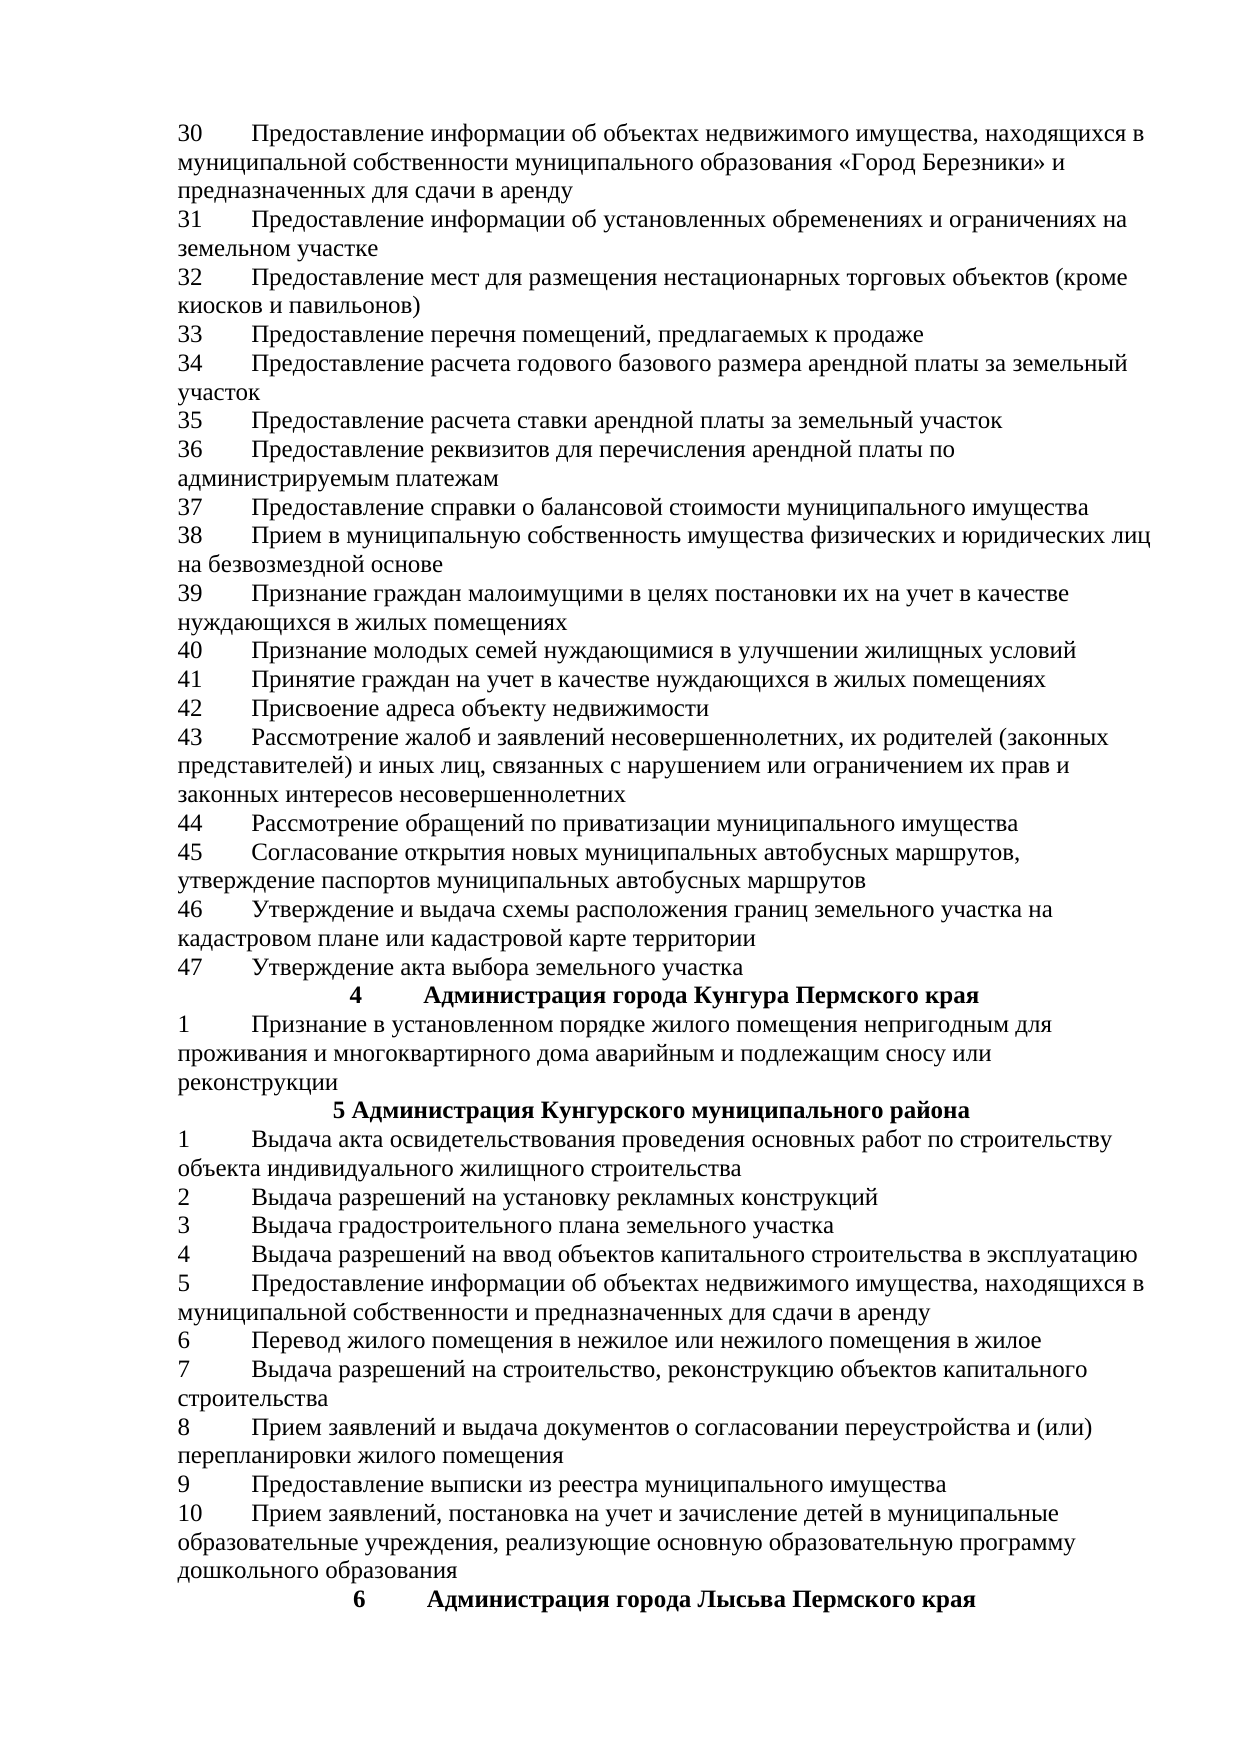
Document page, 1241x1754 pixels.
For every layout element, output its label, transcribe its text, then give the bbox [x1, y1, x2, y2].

text 7 Выдача разрешений на строительство, реконструкцию объектов капитального строительства [177, 1354, 1152, 1412]
text 41 Принятие граждан на учет в качестве нуждающихся в жилых помещениях [177, 664, 1152, 693]
text 10 Прием заявлений, постановка на учет и зачисление детей в муниципальные образовательные учреждения, реализующие основную образовательную программу дошкольного образования [177, 1498, 1152, 1584]
text 46 Утверждение и выдача схемы расположения границ земельного участка на кадастровом плане или кадастровой карте территории [177, 894, 1152, 952]
text 2 Выдача разрешений на установку рекламных конструкций [177, 1182, 1152, 1211]
text 38 Прием в муниципальную собственность имущества физических и юридических лиц на безвозмездной основе [177, 521, 1152, 578]
text 33 Предоставление перечня помещений, предлагаемых к продаже [177, 319, 1152, 348]
text 37 Предоставление справки о балансовой стоимости муниципального имущества [177, 492, 1152, 521]
text 42 Присвоение адреса объекту недвижимости [177, 693, 1152, 722]
text 6 Администрация города Лысьва Пермского края [177, 1584, 1152, 1613]
text 1 Выдача акта освидетельствования проведения основных работ по строительству объекта индивидуального жилищного строительства [177, 1124, 1152, 1182]
text 30 Предоставление информации об объектах недвижимого имущества, находящихся в муниципальной собственности муниципального образования «Город Березники» и предназначенных для сдачи в аренду [177, 118, 1152, 204]
text 4 Выдача разрешений на ввод объектов капитального строительства в эксплуатацию [177, 1239, 1152, 1268]
text 6 Перевод жилого помещения в нежилое или нежилого помещения в жилое [177, 1326, 1152, 1354]
text 5 Предоставление информации об объектах недвижимого имущества, находящихся в муниципальной собственности и предназначенных для сдачи в аренду [177, 1268, 1152, 1326]
text 4 Администрация города Кунгура Пермского края [177, 981, 1152, 1009]
text 9 Предоставление выписки из реестра муниципального имущества [177, 1469, 1152, 1498]
text 44 Рассмотрение обращений по приватизации муниципального имущества [177, 808, 1152, 837]
text 3 Выдача градостроительного плана земельного участка [177, 1211, 1152, 1239]
text 40 Признание молодых семей нуждающимися в улучшении жилищных условий [177, 636, 1152, 664]
text 31 Предоставление информации об установленных обременениях и ограничениях на земельном участке [177, 204, 1152, 262]
text 45 Согласование открытия новых муниципальных автобусных маршрутов, утверждение паспортов муниципальных автобусных маршрутов [177, 837, 1152, 894]
text 35 Предоставление расчета ставки арендной платы за земельный участок [177, 406, 1152, 434]
text 1 Признание в установленном порядке жилого помещения непригодным для проживания и многоквартирного дома аварийным и подлежащим сносу или реконструкции [177, 1009, 1152, 1096]
text 8 Прием заявлений и выдача документов о согласовании переустройства и (или) перепланировки жилого помещения [177, 1412, 1152, 1469]
text 34 Предоставление расчета годового базового размера арендной платы за земельный участок [177, 348, 1152, 406]
text 43 Рассмотрение жалоб и заявлений несовершеннолетних, их родителей (законных представителей) и иных лиц, связанных с нарушением или ограничением их прав и законных интересов несовершеннолетних [177, 722, 1152, 808]
text 39 Признание граждан малоимущими в целях постановки их на учет в качестве нуждающихся в жилых помещениях [177, 578, 1152, 636]
text 36 Предоставление реквизитов для перечисления арендной платы по администрируемым платежам [177, 434, 1152, 492]
text 5 Администрация Кунгурского муниципального района [177, 1096, 1152, 1124]
text 32 Предоставление мест для размещения нестационарных торговых объектов (кроме киосков и павильонов) [177, 262, 1152, 319]
text 47 Утверждение акта выбора земельного участка [177, 952, 1152, 981]
